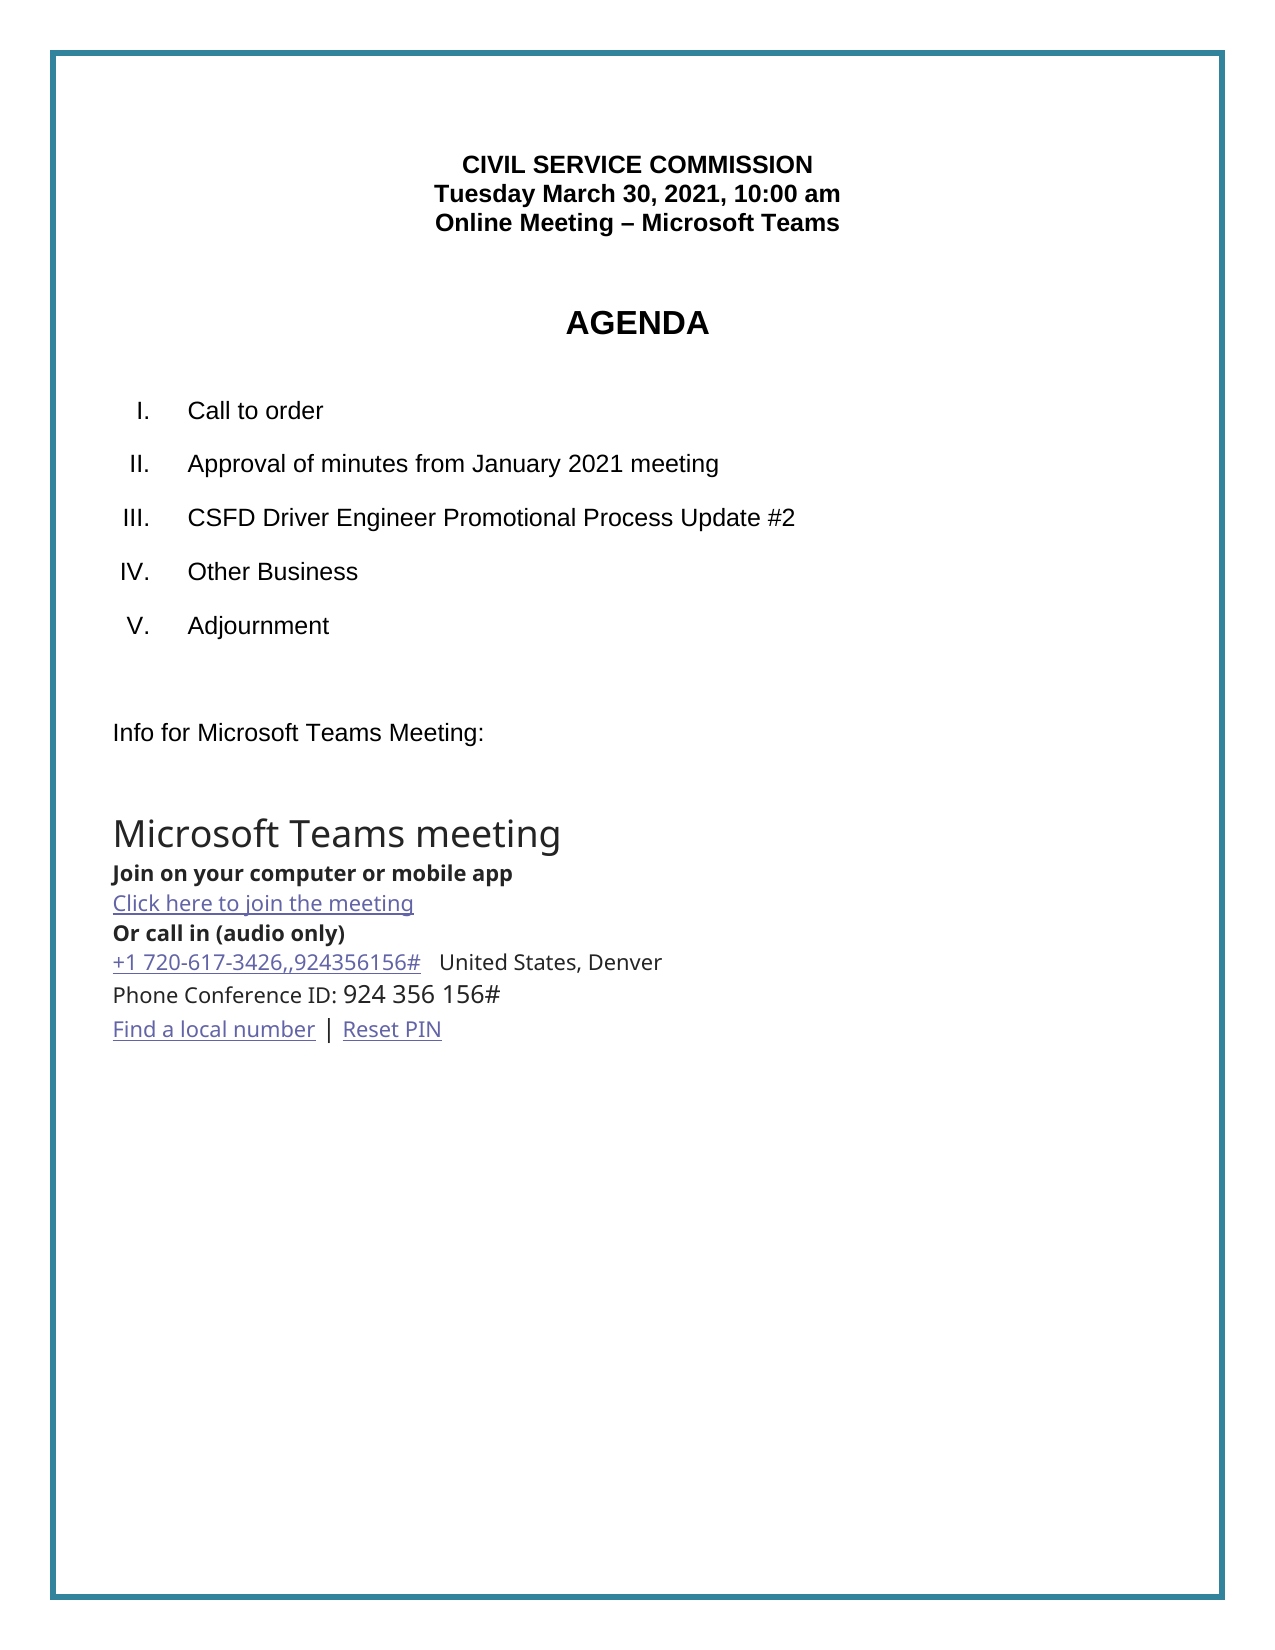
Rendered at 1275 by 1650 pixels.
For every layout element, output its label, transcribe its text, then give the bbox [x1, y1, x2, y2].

list Adjournment [150, 611, 1162, 639]
text Microsoft Teams meeting [112, 807, 1162, 858]
text Or call in (audio only) [112, 917, 1162, 947]
list Call to order [150, 396, 1162, 424]
title CIVIL SERVICE COMMISSION [112, 150, 1162, 179]
text Find a local number | Reset PIN [112, 1011, 1162, 1045]
list Other Business [150, 557, 1162, 586]
text +1 720-617-3426,,924356156# United States, Denver [112, 947, 1162, 977]
list Approval of minutes from January 2021 meeting [150, 449, 1162, 478]
text Click here to join the meeting [112, 888, 1162, 917]
text Info for Microsoft Teams Meeting: [112, 718, 1162, 747]
text Online Meeting – Microsoft Teams [112, 207, 1162, 236]
text Phone Conference ID: 924 356 156# [112, 977, 1162, 1011]
text Join on your computer or mobile app [112, 858, 1162, 888]
subtitle AGENDA [112, 303, 1162, 342]
text Tuesday March 30, 2021, 10:00 am [112, 179, 1162, 207]
list CSFD Driver Engineer Promotional Process Update #2 [150, 503, 1162, 532]
